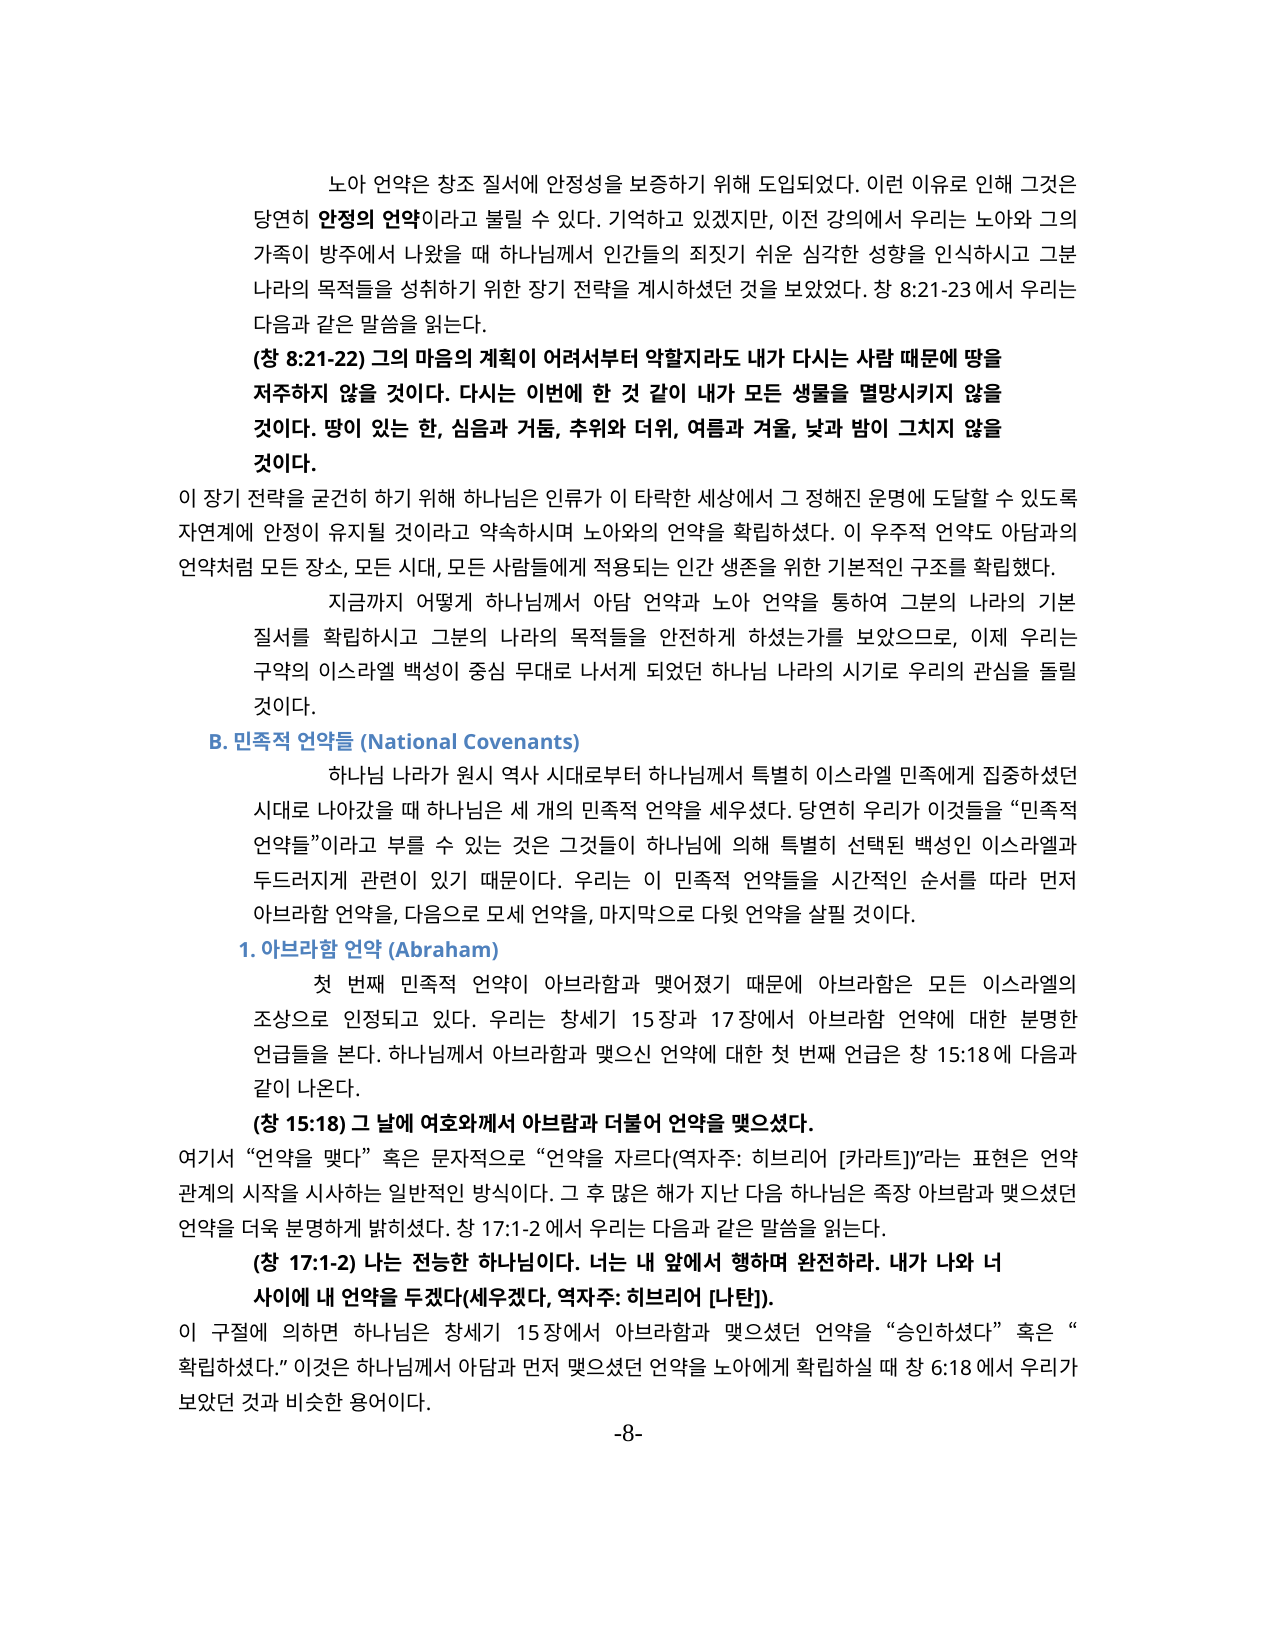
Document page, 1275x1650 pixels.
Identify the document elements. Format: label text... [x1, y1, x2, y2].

text 지금까지 어떻게 하나님께서 아담 언약과 노아 언약을 통하여 그분의 나라의 기본 질서를 확립하시고 그분의 나라의 목적들을 안전하게 하셨는가를 보았으므로, 이제 우리는 구약의 이스라엘 백성이 중심 무대로 나서게 되었던 하나님 나라의 시기로 우리의 관심을 돌릴 것이다. [253, 586, 1078, 721]
text B. 민족적 언약들 (National Covenants) [208, 725, 1078, 755]
text 이 구절에 의하면 하나님은 창세기 15장에서 아브라함과 맺으셨던 언약을 “승인하셨다” 혹은 “확립하셨다.” 이것은 하나님께서 아담과 먼저 맺으셨던 언약을 노아에게 확립하실 때 창 6:18에서 우리가 보았던 것과 비슷한 용어이다. [178, 1316, 1078, 1416]
text 첫 번째 민족적 언약이 아브라함과 맺어졌기 때문에 아브라함은 모든 이스라엘의 조상으로 인정되고 있다. 우리는 창세기 15장과 17장에서 아브라함 언약에 대한 분명한 언급들을 본다. 하나님께서 아브라함과 맺으신 언약에 대한 첫 번째 언급은 창 15:18에 다음과 같이 나온다. [253, 968, 1078, 1103]
text 이 장기 전략을 굳건히 하기 위해 하나님은 인류가 이 타락한 세상에서 그 정해진 운명에 도달할 수 있도록 자연계에 안정이 유지될 것이라고 약속하시며 노아와의 언약을 확립하셨다. 이 우주적 언약도 아담과의 언약처럼 모든 장소, 모든 시대, 모든 사람들에게 적용되는 인간 생존을 위한 기본적인 구조를 확립했다. [178, 482, 1078, 582]
text (창 8:21-22) 그의 마음의 계획이 어려서부터 악할지라도 내가 다시는 사람 때문에 땅을 저주하지 않을 것이다. 다시는 이번에 한 것 같이 내가 모든 생물을 멸망시키지 않을 것이다. 땅이 있는 한, 심음과 거둠, 추위와 더위, 여름과 겨울, 낮과 밤이 그치지 않을 것이다. [253, 343, 1003, 477]
text 여기서 “언약을 맺다” 혹은 문자적으로 “언약을 자르다(역자주: 히브리어 [카라트])”라는 표현은 언약 관계의 시작을 시사하는 일반적인 방식이다. 그 후 많은 해가 지난 다음 하나님은 족장 아브람과 맺으셨던 언약을 더욱 분명하게 밝히셨다. 창 17:1-2에서 우리는 다음과 같은 말씀을 읽는다. [178, 1142, 1078, 1242]
text 하나님 나라가 원시 역사 시대로부터 하나님께서 특별히 이스라엘 민족에게 집중하셨던 시대로 나아갔을 때 하나님은 세 개의 민족적 언약을 세우셨다. 당연히 우리가 이것들을 “민족적 언약들”이라고 부를 수 있는 것은 그것들이 하나님에 의해 특별히 선택된 백성인 이스라엘과 두드러지게 관련이 있기 때문이다. 우리는 이 민족적 언약들을 시간적인 순서를 따라 먼저 아브라함 언약을, 다음으로 모세 언약을, 마지막으로 다윗 언약을 살필 것이다. [253, 760, 1078, 929]
text 1. 아브라함 언약 (Abraham) [238, 933, 1078, 964]
text 노아 언약은 창조 질서에 안정성을 보증하기 위해 도입되었다. 이런 이유로 인해 그것은 당연히 안정의 언약이라고 불릴 수 있다. 기억하고 있겠지만, 이전 강의에서 우리는 노아와 그의 가족이 방주에서 나왔을 때 하나님께서 인간들의 죄짓기 쉬운 심각한 성향을 인식하시고 그분 나라의 목적들을 성취하기 위한 장기 전략을 계시하셨던 것을 보았었다. 창 8:21-23에서 우리는 다음과 같은 말씀을 읽는다. [253, 169, 1078, 338]
text (창 15:18) 그 날에 여호와께서 아브람과 더불어 언약을 맺으셨다. [253, 1107, 1003, 1138]
text (창 17:1-2) 나는 전능한 하나님이다. 너는 내 앞에서 행하며 완전하라. 내가 나와 너 사이에 내 언약을 두겠다(세우겠다, 역자주: 히브리어 [나탄]). [253, 1247, 1003, 1312]
